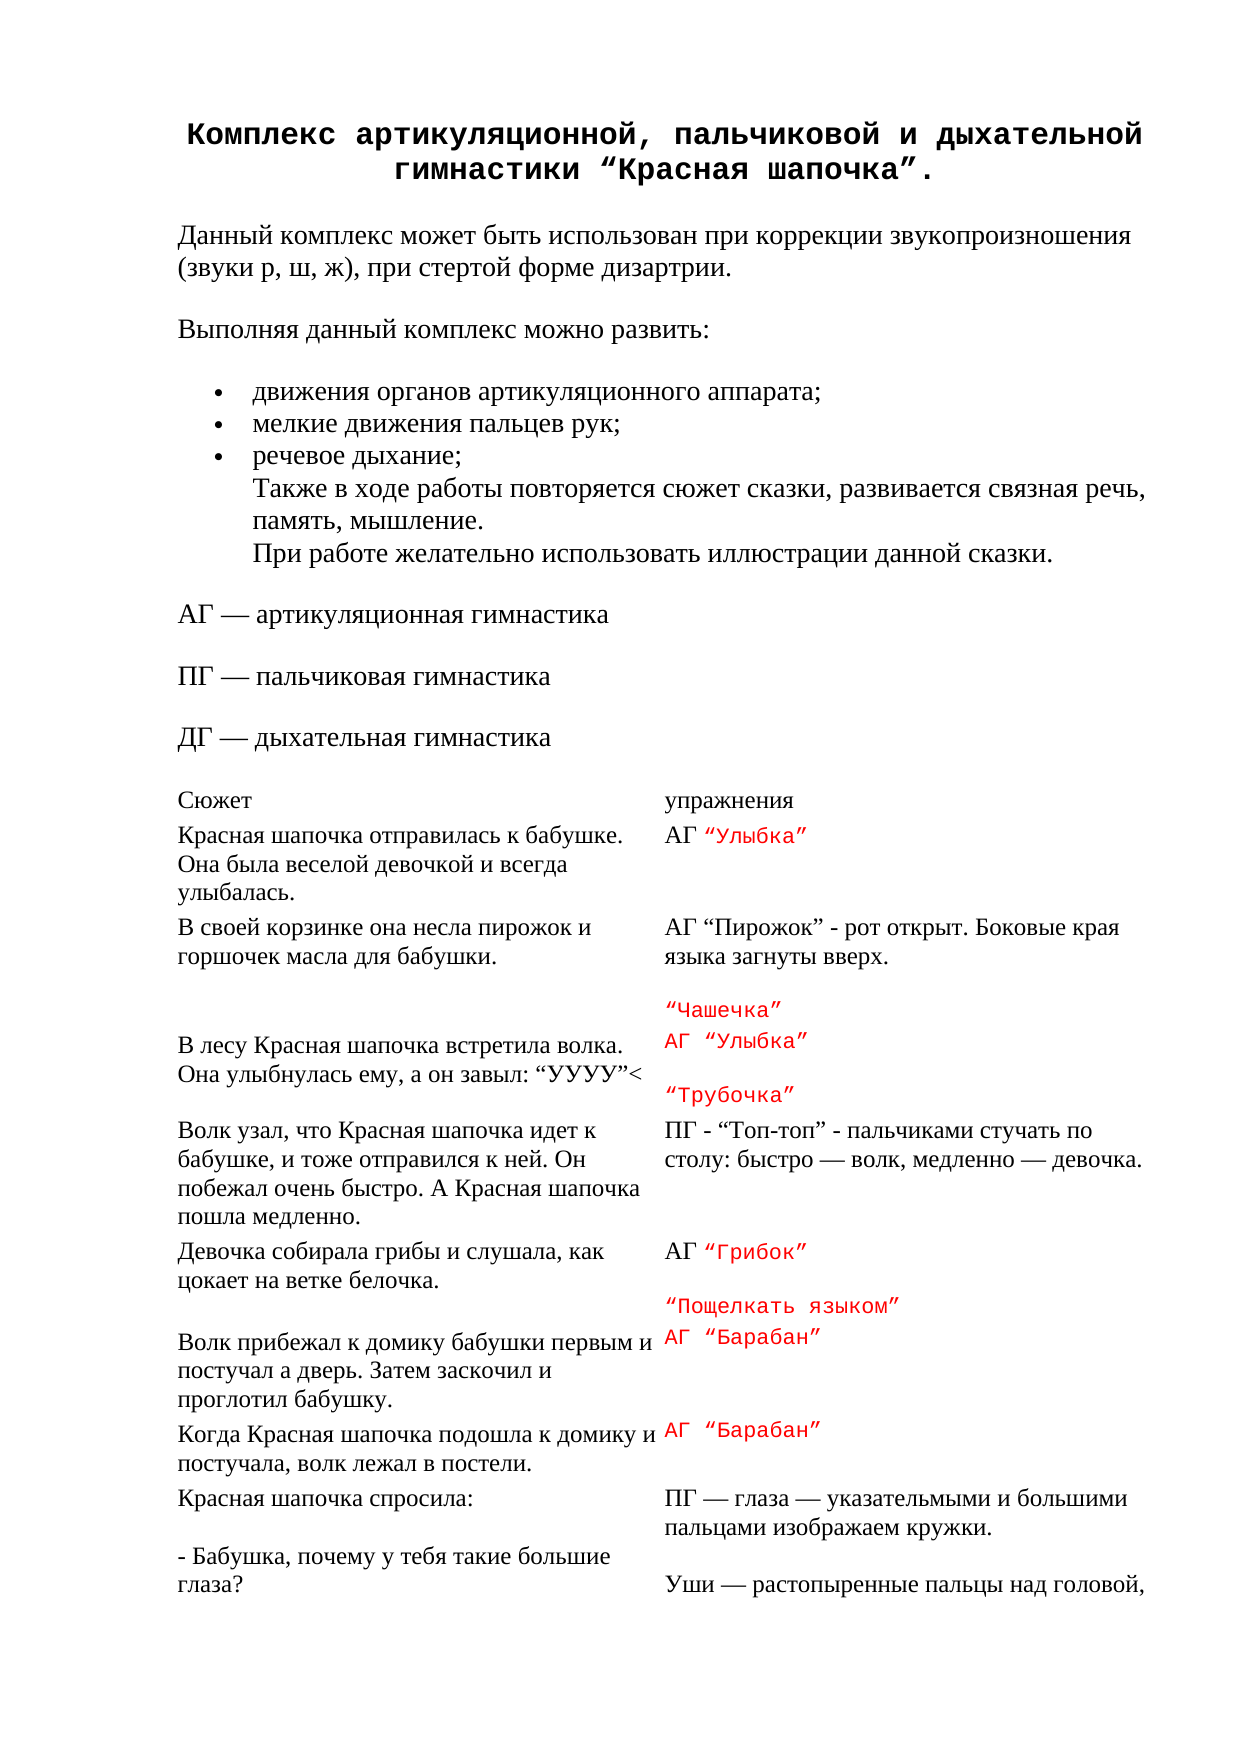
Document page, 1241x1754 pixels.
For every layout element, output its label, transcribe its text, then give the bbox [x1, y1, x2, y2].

list речевое дыхание; Также в ходе работы повторяется сюжет сказки, развивается связная речь, память, мышление. При работе желательно использовать иллюстрации данной сказки. [215, 438, 1152, 568]
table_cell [661, 1480, 1148, 1631]
text ПГ — пальчиковая гимнастика [177, 659, 1152, 691]
table_cell Волк прибежал к домику бабушки первым и постучал а дверь. Затем заскочил и проглотил бабушку. [174, 1324, 661, 1416]
text Выполняя данный комплекс можно развить: [177, 312, 1152, 344]
table_cell АГ “Пирожок” - рот открыт. Боковые края языка загнуты вверх. “Чашечка” [661, 909, 1148, 1027]
table_cell АГ “Улыбка” [661, 817, 1148, 909]
table_header упражнения [661, 782, 1148, 817]
table_cell В лесу Красная шапочка встретила волка. Она улыбнулась ему, а он завыл: “УУУУ”< [174, 1027, 661, 1112]
table_cell Волк узал, что Красная шапочка идет к бабушке, и тоже отправился к ней. Он побежал очень быстро. А Красная шапочка пошла медленно. [174, 1112, 661, 1233]
table_cell ПГ - “Топ-топ” - пальчиками стучать по столу: быстро — волк, медленно — девочка. [661, 1112, 1148, 1233]
list мелкие движения пальцев рук; [215, 406, 1152, 438]
table_cell АГ “Барабан” [661, 1416, 1148, 1480]
text Комплекс артикуляционной, пальчиковой и дыхательной гимнастики “Красная шапочка”. [177, 118, 1152, 189]
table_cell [174, 1480, 661, 1631]
table_cell Красная шапочка отправилась к бабушке. Она была веселой девочкой и всегда улыбалась. [174, 817, 661, 909]
text ДГ — дыхательная гимнастика [177, 720, 1152, 753]
text Данный комплекс может быть использован при коррекции звукопроизношения (звуки р, ш, ж), при стертой форме дизартрии. [177, 218, 1152, 283]
text АГ — артикуляционная гимнастика [177, 597, 1152, 629]
table_cell Когда Красная шапочка подошла к домику и постучала, волк лежал в постели. [174, 1416, 661, 1480]
table_cell АГ “Барабан” [661, 1324, 1148, 1416]
table_cell Девочка собирала грибы и слушала, как цокает на ветке белочка. [174, 1233, 661, 1323]
table_cell АГ “Улыбка” “Трубочка” [661, 1027, 1148, 1112]
table_cell В своей корзинке она несла пирожок и горшочек масла для бабушки. [174, 909, 661, 1027]
table_cell АГ “Грибок” “Пощелкать языком” [661, 1233, 1148, 1323]
list движения органов артикуляционного аппарата; [215, 374, 1152, 406]
table_header Сюжет [174, 782, 661, 817]
